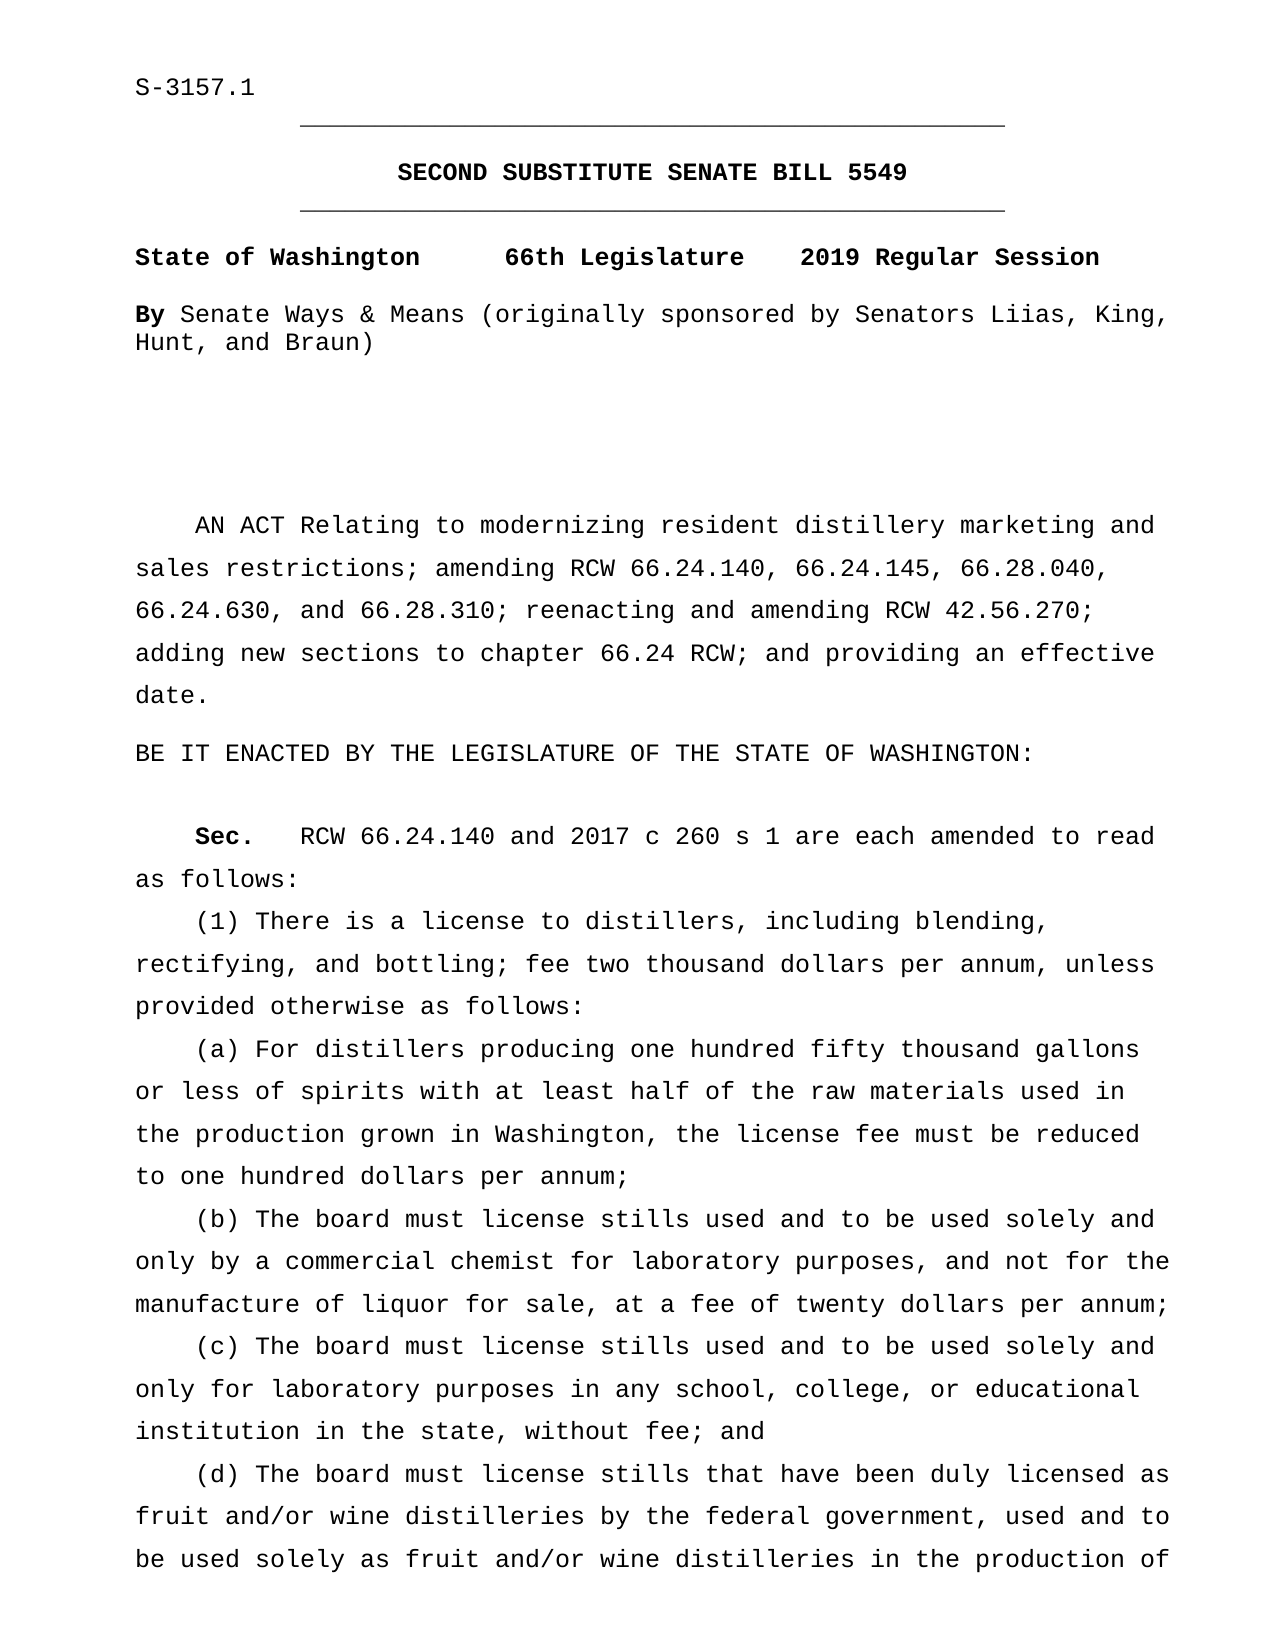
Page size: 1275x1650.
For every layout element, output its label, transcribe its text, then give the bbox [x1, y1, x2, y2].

text (b) The board must license stills used and to be used solely and only by a commercial chemist for laboratory purposes, and not for the manufacture of liquor for sale, at a fee of twenty dollars per annum; [135, 1193, 1170, 1321]
text By Senate Ways & Means (originally sponsored by Senators Liias, King, Hunt, and Braun) [135, 302, 1170, 358]
text (c) The board must license stills used and to be used solely and only for laboratory purposes in any school, college, or educational institution in the state, without fee; and [135, 1321, 1170, 1448]
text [135, 1448, 1170, 1576]
text _______________________________________________ [135, 188, 1170, 217]
text (a) For distillers producing one hundred fifty thousand gallons or less of spirits with at least half of the raw materials used in the production grown in Washington, the license fee must be reduced to one hundred dollars per annum; [135, 1023, 1170, 1193]
text SECOND SUBSTITUTE SENATE BILL 5549 [135, 160, 1170, 188]
text S-3157.1 [135, 75, 1170, 103]
text State of Washington 66th Legislature 2019 Regular Session [135, 245, 1170, 273]
text (1) There is a license to distillers, including blending, rectifying, and bottling; fee two thousand dollars per annum, unless provided otherwise as follows: [135, 896, 1170, 1023]
text BE IT ENACTED BY THE LEGISLATURE OF THE STATE OF WASHINGTON: [135, 741, 1170, 769]
text AN ACT Relating to modernizing resident distillery marketing and sales restrictions; amending RCW 66.24.140, 66.24.145, 66.28.040, 66.24.630, and 66.28.310; reenacting and amending RCW 42.56.270; adding new sections to chapter 66.24 RCW; and providing an effective date. [135, 500, 1170, 712]
text Sec. RCW 66.24.140 and 2017 c 260 s 1 are each amended to read as follows: [135, 811, 1170, 896]
text _______________________________________________ [135, 103, 1170, 132]
